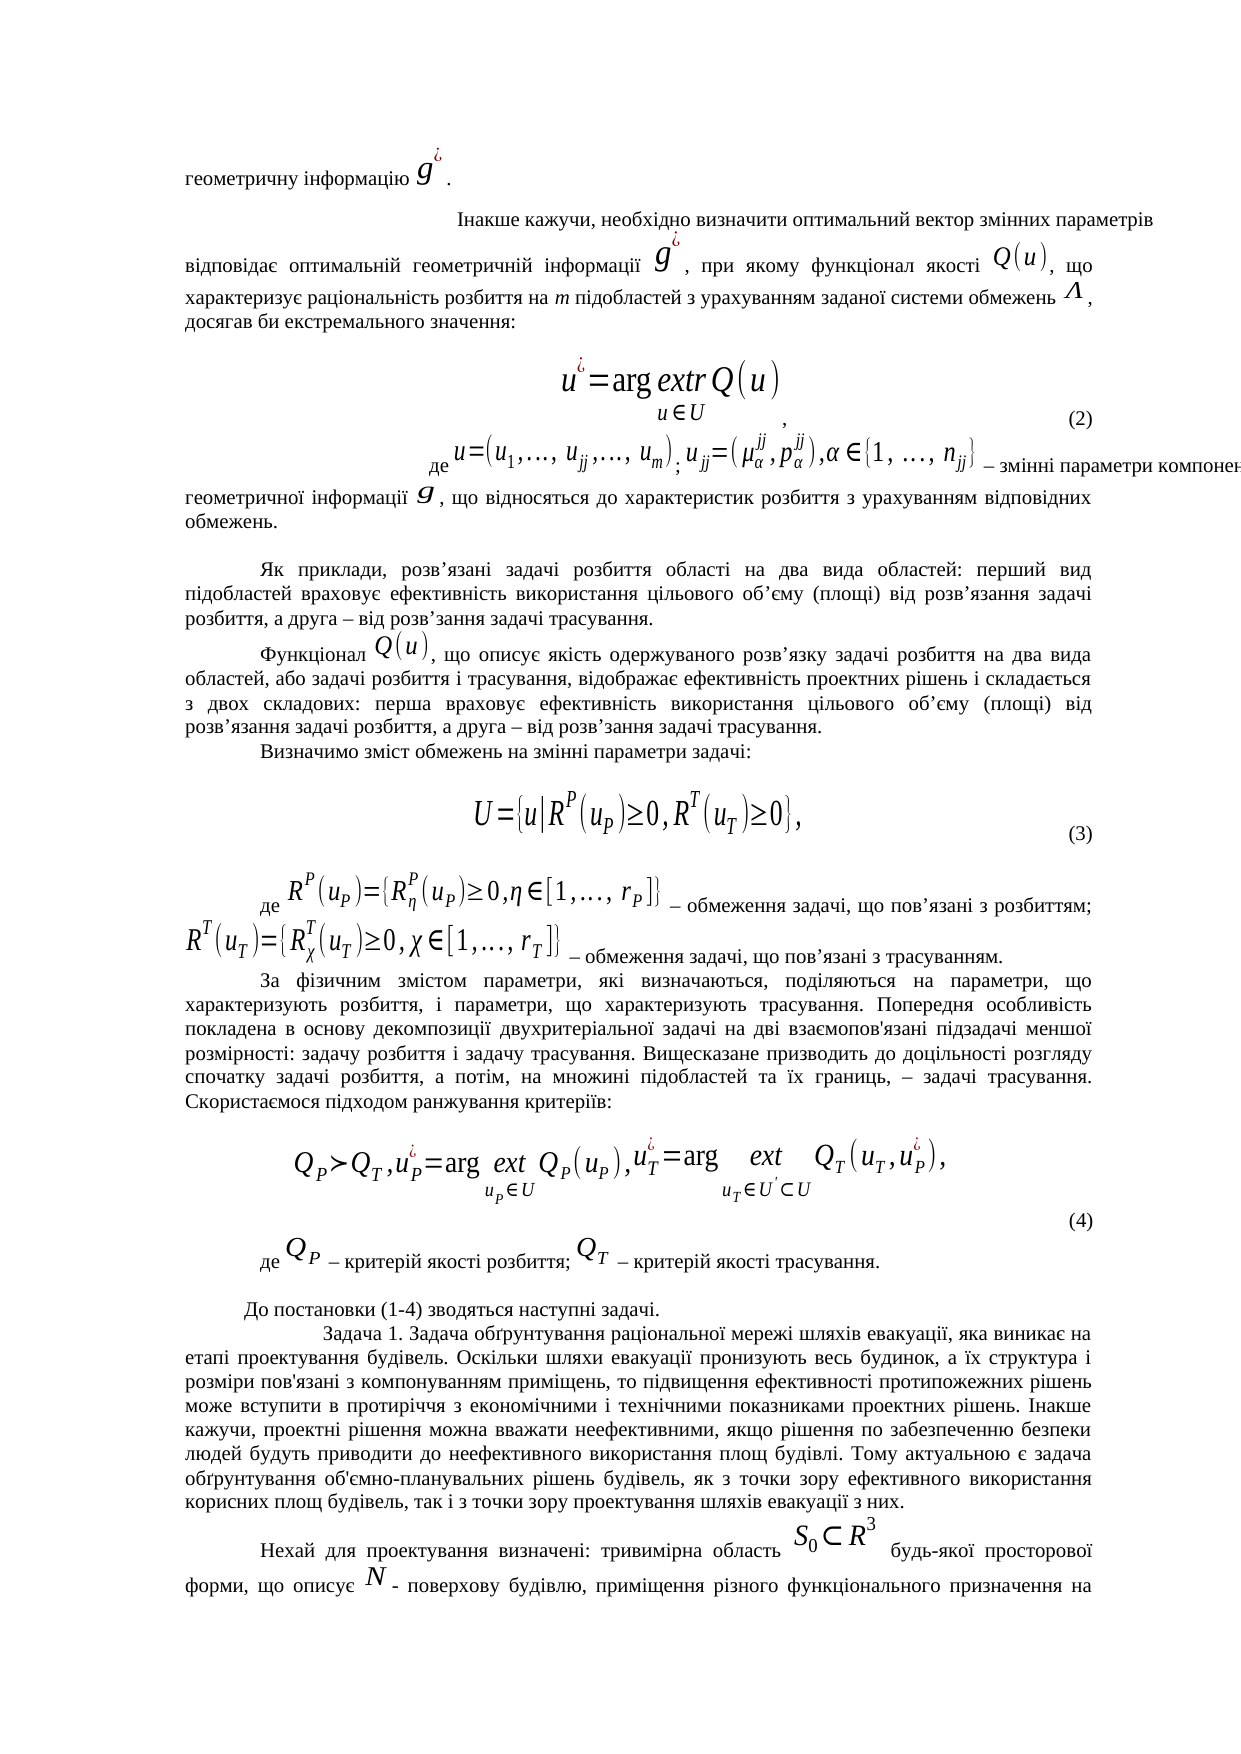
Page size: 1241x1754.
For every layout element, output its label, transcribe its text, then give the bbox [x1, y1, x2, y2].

text Як приклади, розв’язані задачі розбиття області на два вида областей: перший вид підобластей враховує ефективність використання цільового об’єму (площі) від розв’язання задачі розбиття, а друга – від розв’зання задачі трасування. [185, 557, 1092, 629]
text , (2) [185, 357, 1092, 430]
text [185, 1513, 1092, 1597]
text Задача 1. Задача обґрунтування раціональної мережі шляхів евакуації, яка виникає на етапі проектування будівель. Оскільки шляхи евакуації пронизують весь будинок, а їх структура і розміри пов'язані з компонуванням приміщень, то підвищення ефективності протипожежних рішень може вступити в протиріччя з економічними і технічними показниками проектних рішень. Інакше кажучи, проектні рішення можна вважати неефективними, якщо рішення по забезпеченню безпеки людей будуть приводити до неефективного використання площ будівлі. Тому актуальною є задача обґрунтування об'ємно-планувальних рішень будівель, як з точки зору ефективного використання корисних площ будівель, так і з точки зору проектування шляхів евакуації з них. [185, 1321, 1092, 1513]
text де – обмеження задачі, що пов’язані з розбиттям; – обмеження задачі, що пов’язані з трасуванням. [185, 869, 1092, 968]
text До постановки (1-4) зводяться наступні задачі. [185, 1297, 1092, 1321]
text (4) [185, 1137, 1093, 1232]
text Інакше кажучи, необхідно визначити оптимальний вектор змінних параметрів , що відповідає оптимальній геометричній інформації , при якому функціонал якості , що характеризує раціональність розбиття на m підобластей з урахуванням заданої системи обмежень , досягав би екстремального значення: [185, 190, 1092, 333]
text де – критерій якості розбиття; – критерій якості трасування. [185, 1232, 1048, 1273]
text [185, 148, 1092, 190]
text За фізичним змістом параметри, які визначаються, поділяються на параметри, що характеризують розбиття, і параметри, що характеризують трасування. Попередня особливість покладена в основу декомпозиції двухритеріальної задачі на дві взаємопов'язані підзадачі меншої розмірності: задачу розбиття і задачу трасування. Вищесказане призводить до доцільності розгляду спочатку задачі розбиття, а потім, на множині підобластей та їх границь, – задачі трасування. Скористаємося підходом ранжування критеріїв: [185, 968, 1092, 1113]
text де ; – змінні параметри компонент геометричної інформації , що відносяться до характеристик розбиття з урахуванням відповідних обмежень. [185, 430, 1092, 533]
text (3) [185, 787, 1092, 845]
text Визначимо зміст обмежень на змінні параметри задачі: [185, 738, 1092, 763]
text Функціонал , що описує якість одержуваного розв’язку задачі розбиття на два вида областей, або задачі розбиття і трасування, відображає ефективність проектних рішень і складається з двох складових: перша враховує ефективність використання цільового об’єму (площі) від розв’язання задачі розбиття, а друга – від розв’зання задачі трасування. [185, 629, 1092, 738]
